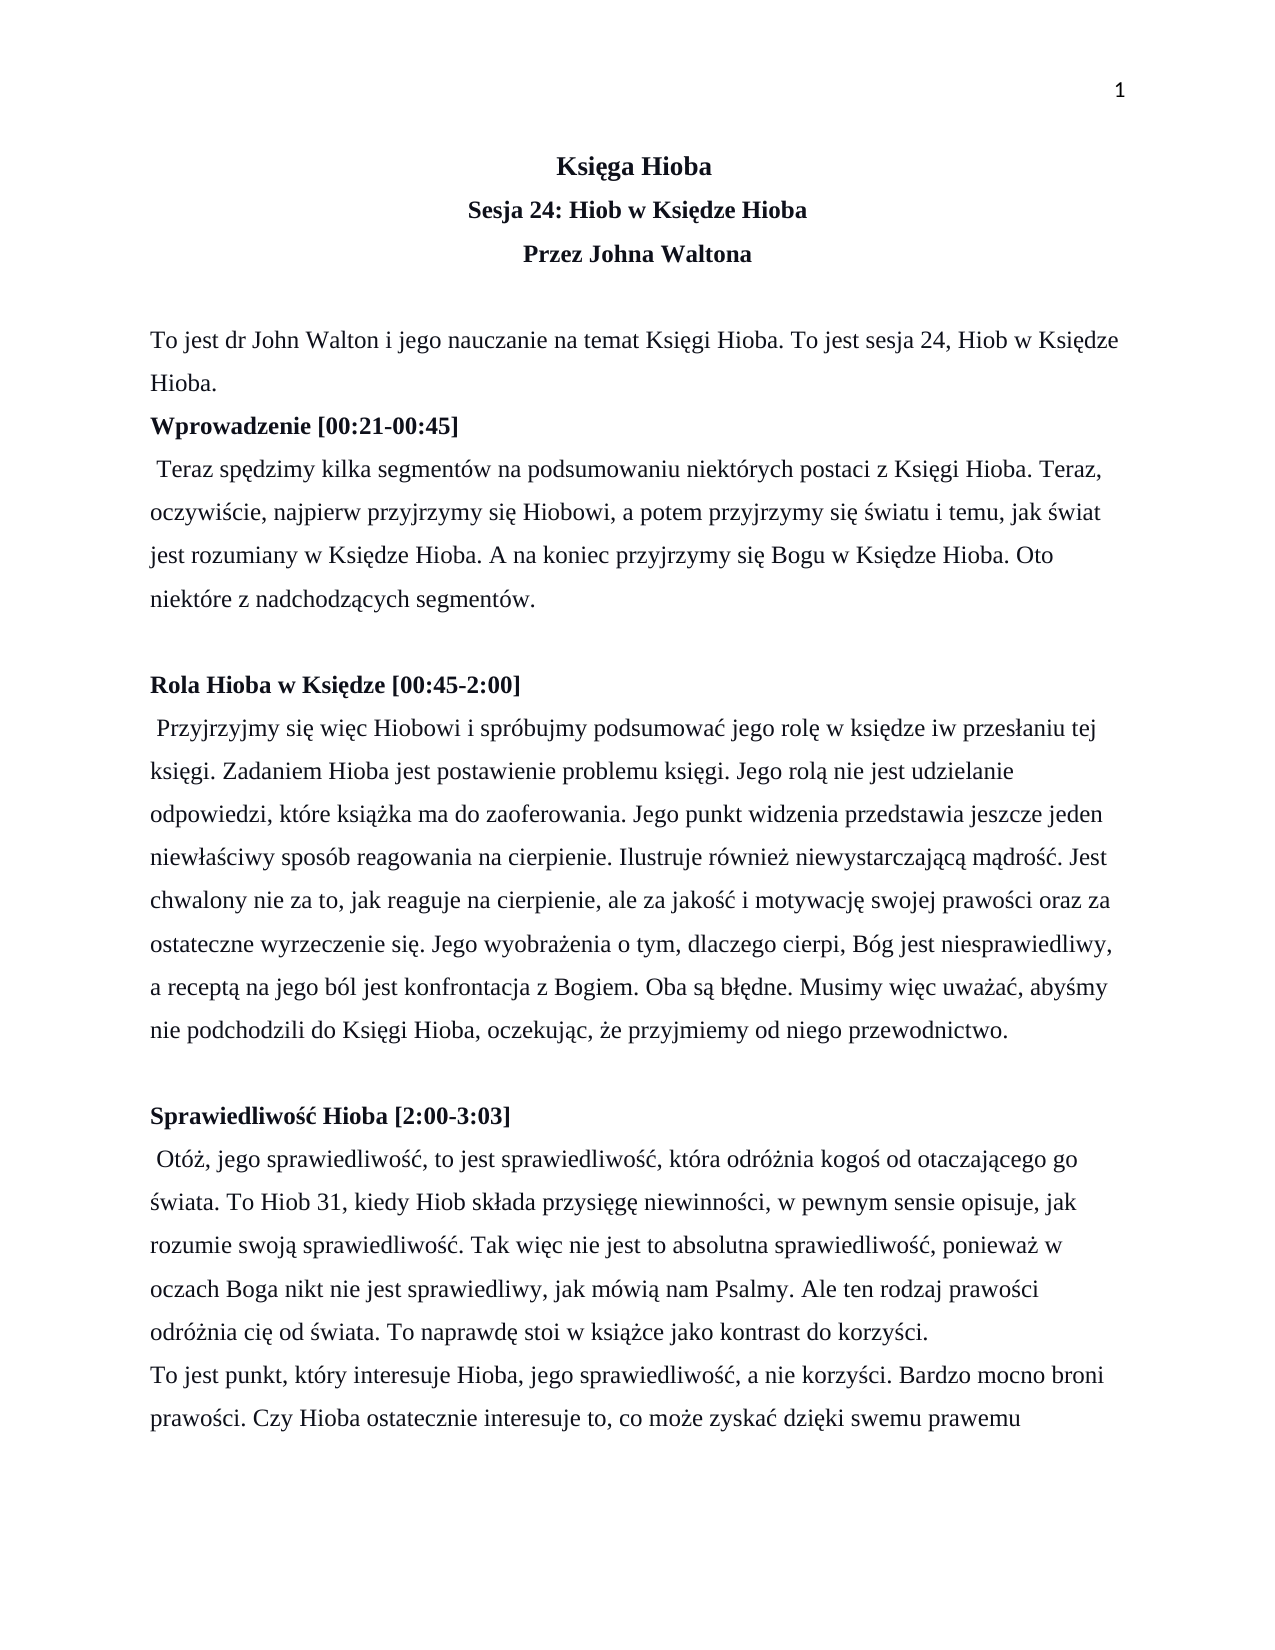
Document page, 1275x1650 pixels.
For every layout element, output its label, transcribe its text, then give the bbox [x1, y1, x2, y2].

text To jest dr John Walton i jego nauczanie na temat Księgi Hioba. To jest sesja 24, Hiob w Księdze Hioba. [150, 325, 1125, 397]
text Sprawiedliwość Hioba [2:00-3:03] [150, 1101, 1125, 1130]
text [150, 1360, 1125, 1432]
text Rola Hioba w Księdze [00:45-2:00] [150, 670, 1125, 699]
text Przyjrzyjmy się więc Hiobowi i spróbujmy podsumować jego rolę w księdze iw przesłaniu tej księgi. Zadaniem Hioba jest postawienie problemu księgi. Jego rolą nie jest udzielanie odpowiedzi, które książka ma do zaoferowania. Jego punkt widzenia przedstawia jeszcze jeden niewłaściwy sposób reagowania na cierpienie. Ilustruje również niewystarczającą mądrość. Jest chwalony nie za to, jak reaguje na cierpienie, ale za jakość i motywację swojej prawości oraz za ostateczne wyrzeczenie się. Jego wyobrażenia o tym, dlaczego cierpi, Bóg jest niesprawiedliwy, a receptą na jego ból jest konfrontacja z Bogiem. Oba są błędne. Musimy więc uważać, abyśmy nie podchodzili do Księgi Hioba, oczekując, że przyjmiemy od niego przewodnictwo. [150, 713, 1125, 1044]
text Otóż, jego sprawiedliwość, to jest sprawiedliwość, która odróżnia kogoś od otaczającego go świata. To Hiob 31, kiedy Hiob składa przysięgę niewinności, w pewnym sensie opisuje, jak rozumie swoją sprawiedliwość. Tak więc nie jest to absolutna sprawiedliwość, ponieważ w oczach Boga nikt nie jest sprawiedliwy, jak mówią nam Psalmy. Ale ten rodzaj prawości odróżnia cię od świata. To naprawdę stoi w książce jako kontrast do korzyści. [150, 1144, 1125, 1346]
text Księga Hioba Sesja 24: Hiob w Księdze Hioba [150, 150, 1125, 224]
text Wprowadzenie [00:21-00:45] [150, 411, 1125, 440]
text Przez Johna Waltona [150, 239, 1125, 267]
text Teraz spędzimy kilka segmentów na podsumowaniu niektórych postaci z Księgi Hioba. Teraz, oczywiście, najpierw przyjrzymy się Hiobowi, a potem przyjrzymy się światu i temu, jak świat jest rozumiany w Księdze Hioba. A na koniec przyjrzymy się Bogu w Księdze Hioba. Oto niektóre z nadchodzących segmentów. [150, 454, 1125, 612]
